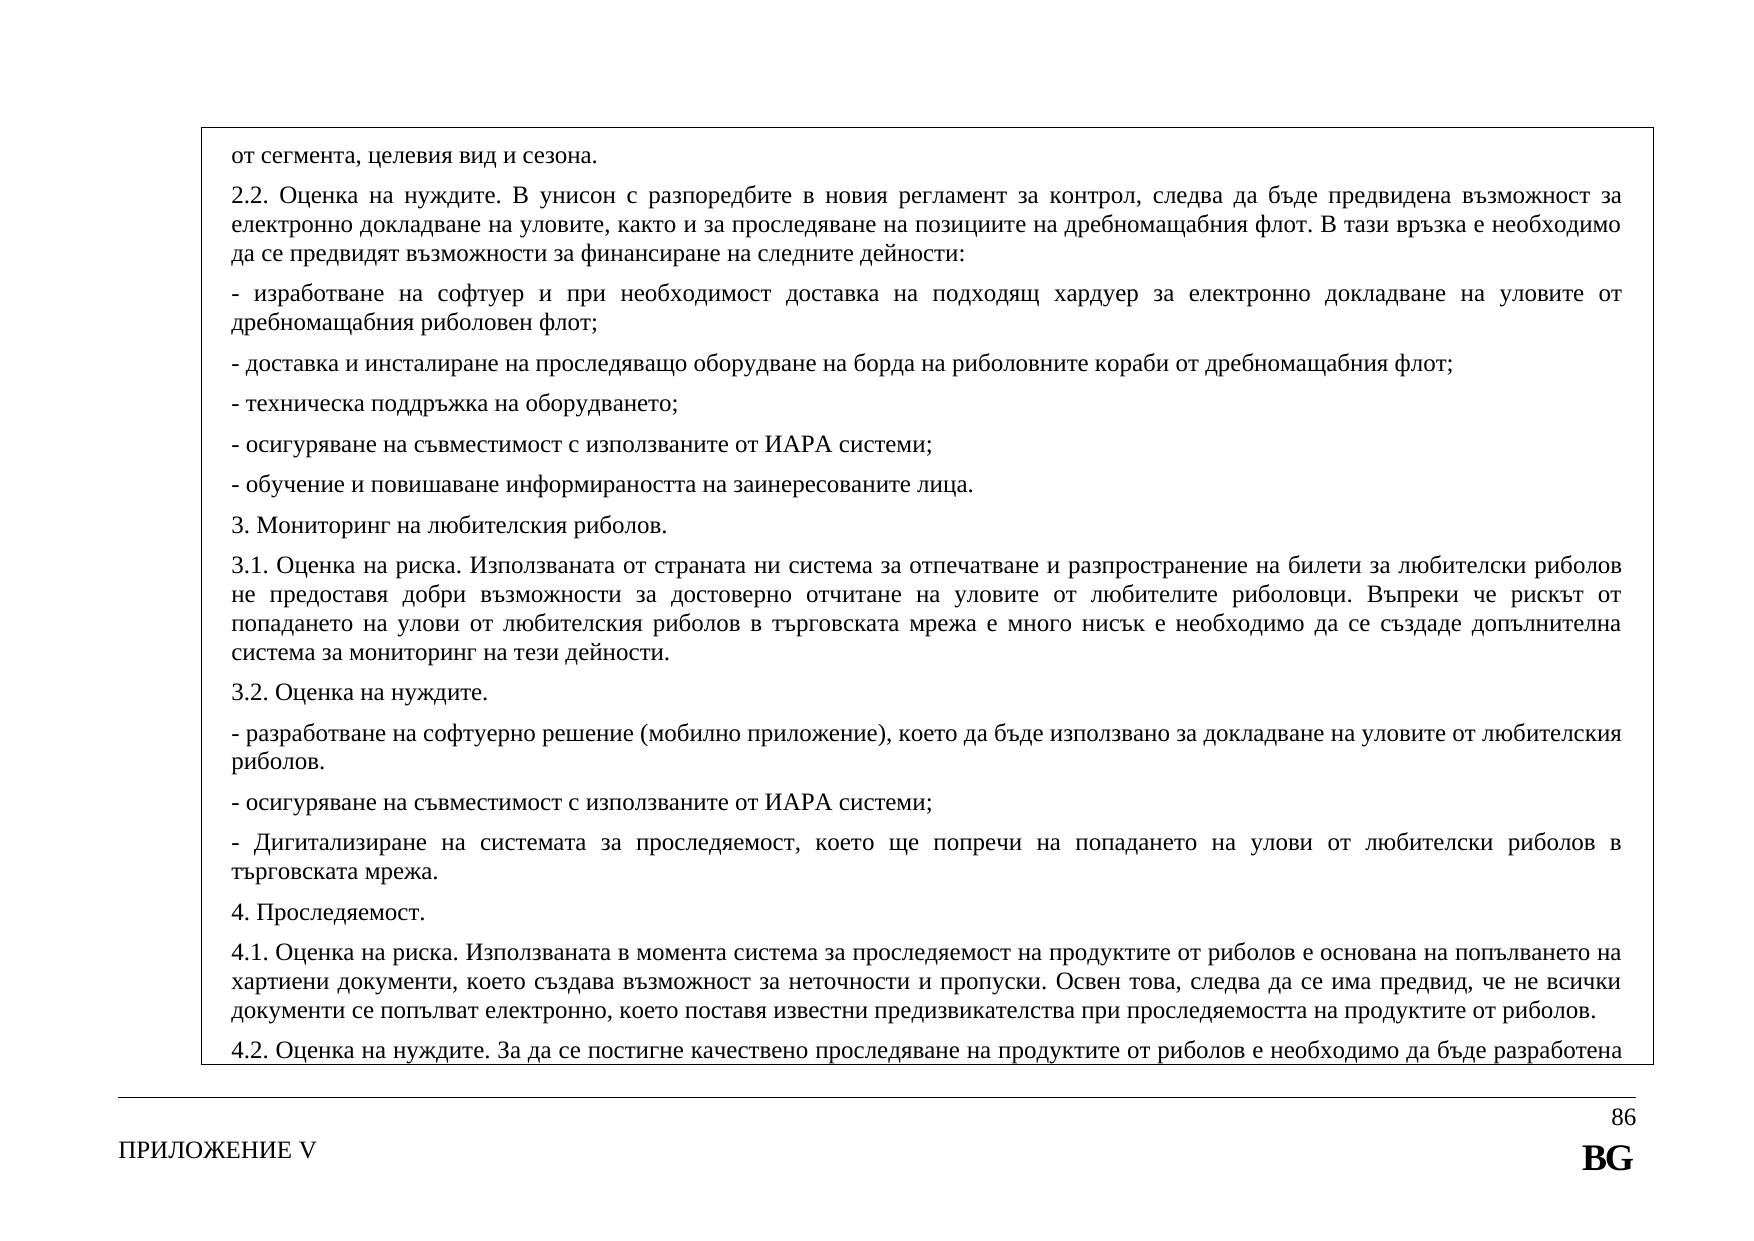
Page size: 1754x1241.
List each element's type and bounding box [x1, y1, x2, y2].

table_header [202, 128, 1653, 1064]
